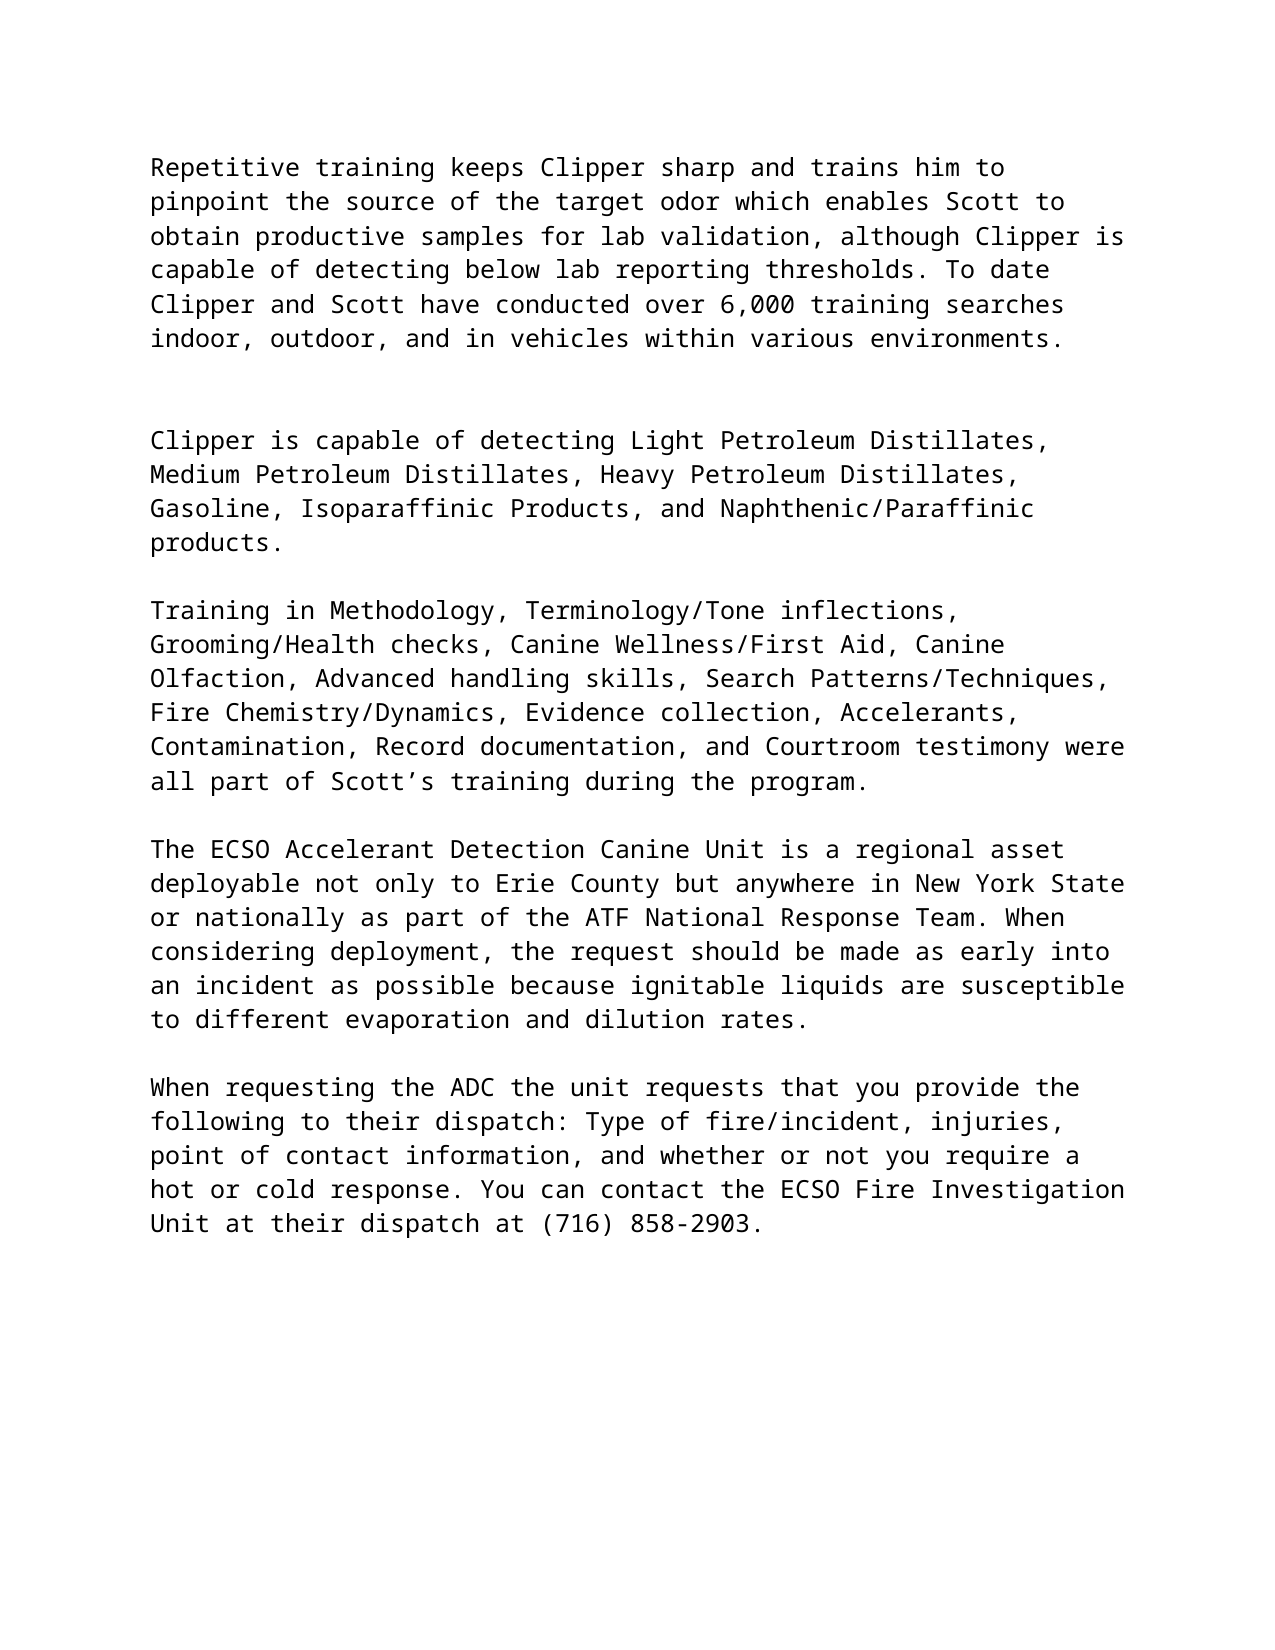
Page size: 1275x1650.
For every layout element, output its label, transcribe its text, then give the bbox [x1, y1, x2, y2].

text Repetitive training keeps Clipper sharp and trains him to pinpoint the source of the target odor which enables Scott to obtain productive samples for lab validation, although Clipper is capable of detecting below lab reporting thresholds. To date Clipper and Scott have conducted over 6,000 training searches indoor, outdoor, and in vehicles within various environments. [150, 150, 1125, 354]
text When requesting the ADC the unit requests that you provide the following to their dispatch: Type of fire/incident, injuries, point of contact information, and whether or not you require a hot or cold response. You can contact the ECSO Fire Investigation Unit at their dispatch at (716) 858-2903. [150, 1070, 1125, 1240]
text The ECSO Accelerant Detection Canine Unit is a regional asset deployable not only to Erie County but anywhere in New York State or nationally as part of the ATF National Response Team. When considering deployment, the request should be made as early into an incident as possible because ignitable liquids are susceptible to different evaporation and dilution rates. [150, 831, 1125, 1036]
text Clipper is capable of detecting Light Petroleum Distillates, Medium Petroleum Distillates, Heavy Petroleum Distillates, Gasoline, Isoparaffinic Products, and Naphthenic/Paraffinic products. [150, 422, 1125, 559]
text Training in Methodology, Terminology/Tone inflections, Grooming/Health checks, Canine Wellness/First Aid, Canine Olfaction, Advanced handling skills, Search Patterns/Techniques, Fire Chemistry/Dynamics, Evidence collection, Accelerants, Contamination, Record documentation, and Courtroom testimony were all part of Scott’s training during the program. [150, 593, 1125, 797]
